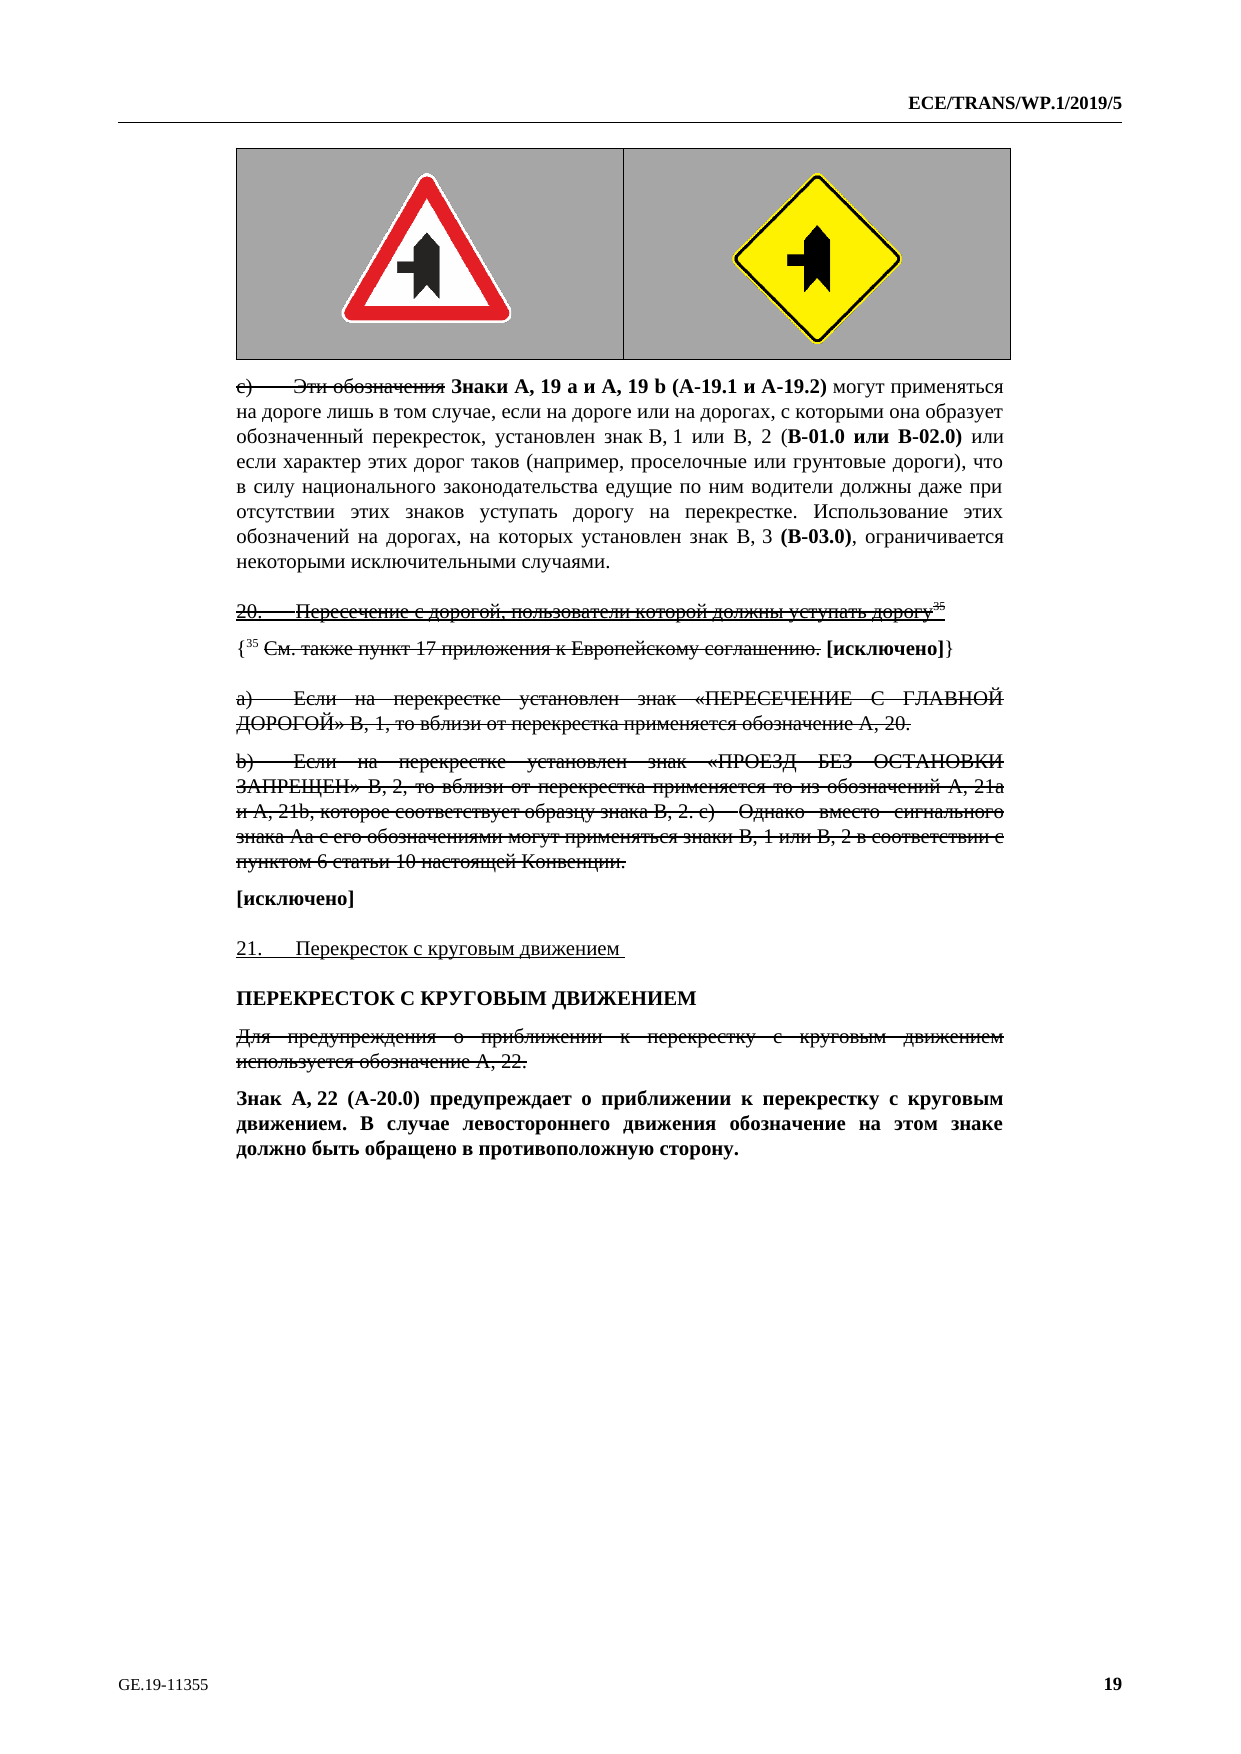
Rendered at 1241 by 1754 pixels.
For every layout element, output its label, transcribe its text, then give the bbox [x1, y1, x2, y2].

text а) Если на перекрестке установлен знак «ПЕРЕСЕЧЕНИЕ С ГЛАВНОЙ ДОРОГОЙ» B, 1, то вблизи от перекрестка применяется обозначение A, 20. [236, 685, 1004, 699]
picture [341, 173, 512, 323]
text Для предупреждения о приближении к перекрестку с круговым движением используется обозначение A, 22. [236, 1038, 1004, 1073]
text b) Если на перекрестке установлен знак «ПРОЕЗД БЕЗ ОСТАНОВКИ ЗАПРЕЩЕН» B, 2, то вблизи от перекрестка применяется то из обозначений A, 21а и A, 21b, которое соответствует образцу знака B, 2. с) Однако вместо сигнального знака Aа с его обозначениями могут применяться знаки B, 1 или B, 2 в соответствии с пунктом 6 статьи 10 настоящей Конвенции. [236, 838, 1004, 873]
text 21. Перекресток с круговым движением [236, 935, 1004, 960]
text 20. Пересечение с дорогой, пользователи которой должны уступать дорогу35 [236, 598, 1004, 623]
text Для предупреждения о приближении к перекрестку с круговым движением используется обозначение A, 22. [236, 1023, 1004, 1036]
table_cell [237, 149, 623, 359]
text {35 См. также пункт 17 приложения к Европейскому соглашению. [исключено]} [236, 635, 1004, 660]
text [исключено] [236, 885, 1004, 910]
text Знак A, 22 (A-20.0) предупреждает о приближении к перекрестку с круговым движением. В случае левостороннего движения обозначение на этом знаке должно быть обращено в противоположную сторону. [236, 1085, 1004, 1160]
picture [732, 173, 902, 344]
table_cell [624, 149, 1010, 359]
text c) Эти обозначения Знаки A, 19 a и A, 19 b (A-19.1 и A-19.2) могут применяться на дороге лишь в том случае, если на дороге или на дорогах, с которыми она образует обозначенный перекресток, установлен знак B, 1 или B, 2 (B-01.0 или B-02.0) или если характер этих дорог таков (например, проселочные или грунтовые дороги), что в силу национального законодательства едущие по ним водители должны даже при отсутствии этих знаков уступать дорогу на перекрестке. Использование этих обозначений на дорогах, на которых установлен знак B, 3 (B-03.0), ограничивается некоторыми исключительными случаями. [236, 373, 1004, 573]
text а) Если на перекрестке установлен знак «ПЕРЕСЕЧЕНИЕ С ГЛАВНОЙ ДОРОГОЙ» B, 1, то вблизи от перекрестка применяется обозначение A, 20. [236, 700, 1004, 735]
text ПЕРЕКРЕСТОК С КРУГОВЫМ ДВИЖЕНИЕМ [236, 985, 1004, 1010]
